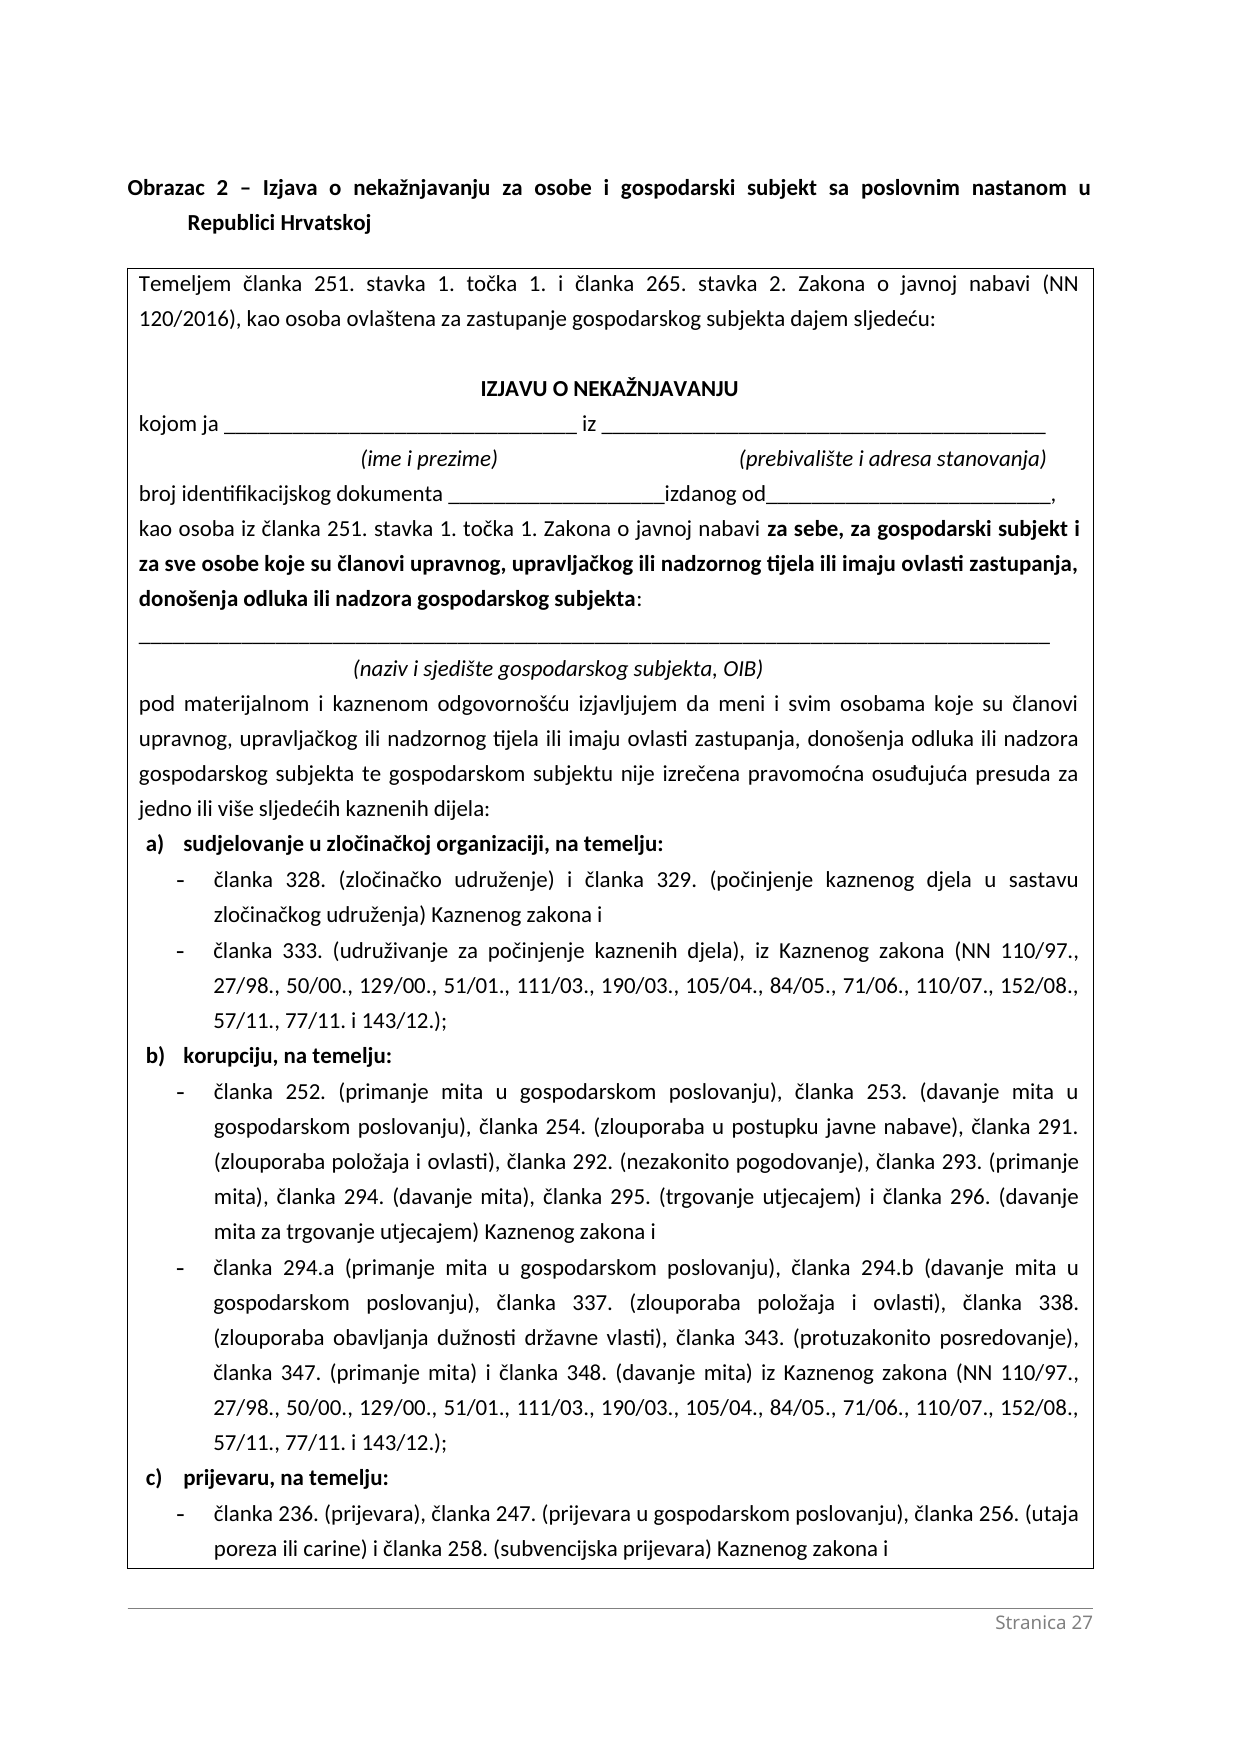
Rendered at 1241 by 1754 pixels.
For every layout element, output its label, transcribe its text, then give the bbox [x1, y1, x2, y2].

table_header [128, 269, 1093, 1568]
subtitle Obrazac 2 – Izjava o nekažnjavanju za osobe i gospodarski subjekt sa poslovnim nastanom u Republici Hrvatskoj [127, 173, 1093, 236]
